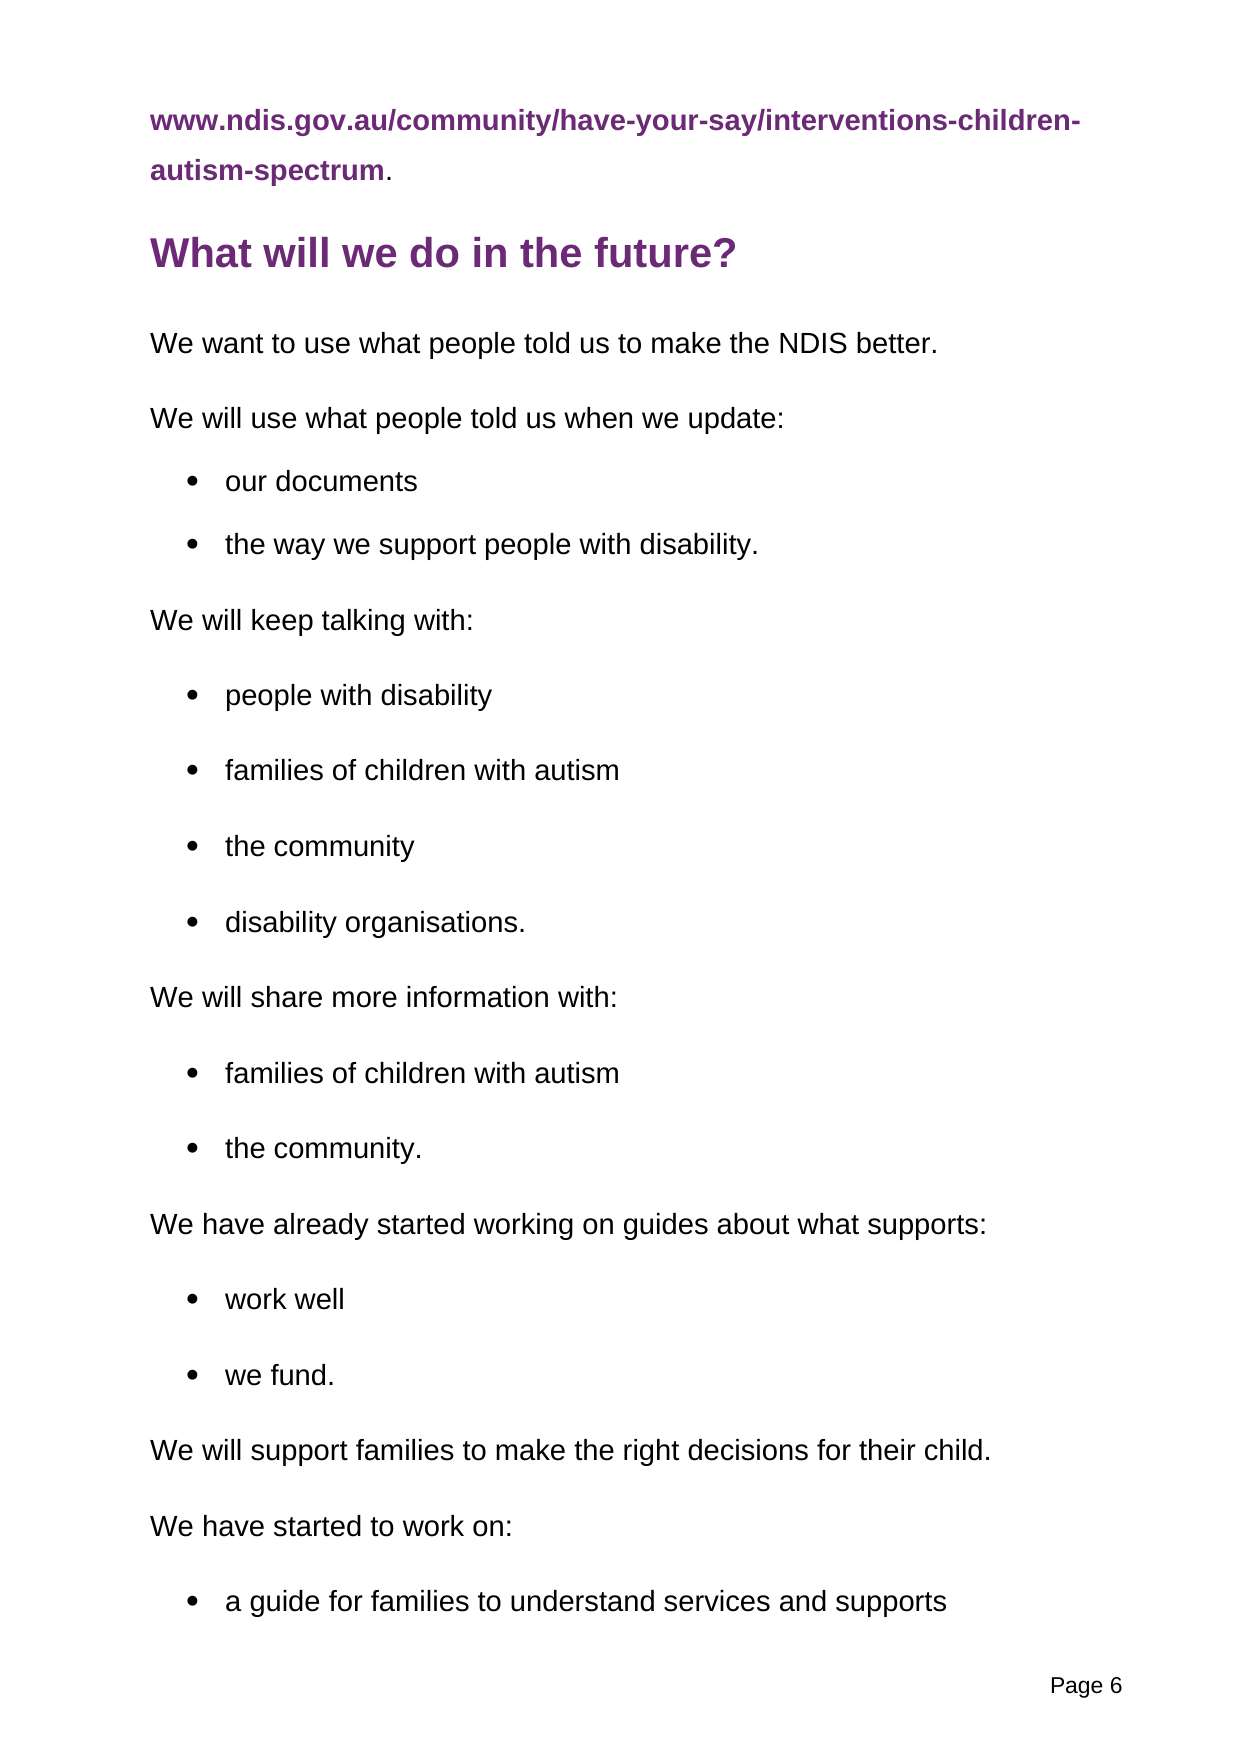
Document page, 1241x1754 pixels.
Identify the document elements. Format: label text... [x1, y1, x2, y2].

list a guide for families to understand services and supports [187, 1584, 1122, 1618]
list the community [187, 829, 1122, 863]
list we fund. [187, 1358, 1122, 1392]
list the community. [187, 1131, 1122, 1165]
list the way we support people with disability. [187, 527, 1122, 561]
text We will keep talking with: [150, 602, 1122, 636]
text www.ndis.gov.au/community/have-your-say/interventions-children-autism-spectrum. [150, 103, 1122, 187]
list families of children with autism [187, 753, 1122, 787]
text We have already started working on guides about what supports: [150, 1207, 1122, 1240]
text We want to use what people told us to make the NDIS better. [150, 326, 1122, 359]
list people with disability [187, 678, 1122, 712]
text We will support families to make the right decisions for their child. [150, 1433, 1122, 1467]
list work well [187, 1282, 1122, 1316]
text We have started to work on: [150, 1509, 1122, 1542]
list disability organisations. [187, 905, 1122, 938]
list our documents [187, 464, 1122, 497]
text We will share more information with: [150, 980, 1122, 1014]
text We will use what people told us when we update: [150, 401, 1122, 434]
list families of children with autism [187, 1056, 1122, 1089]
subtitle What will we do in the future? [150, 229, 1122, 277]
